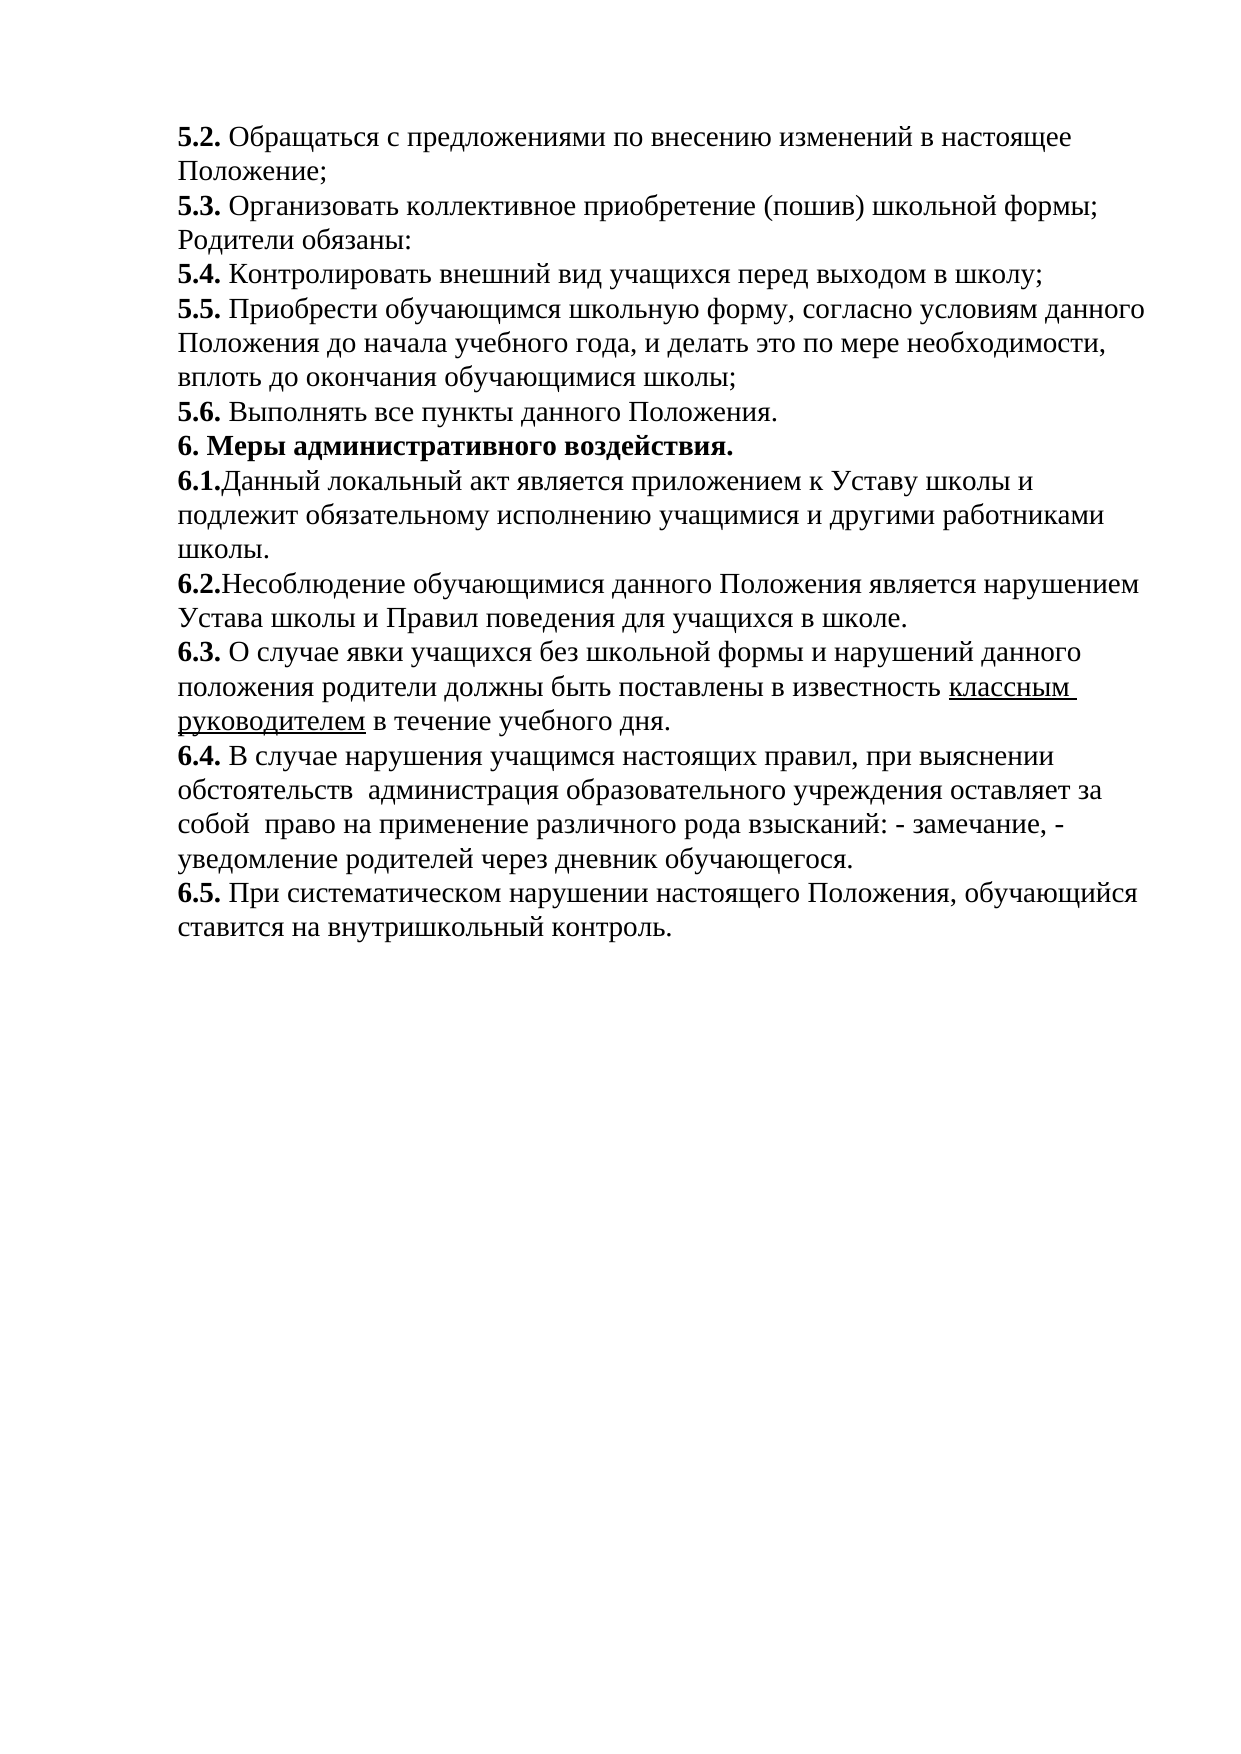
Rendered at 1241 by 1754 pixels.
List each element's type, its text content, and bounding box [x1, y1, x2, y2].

text 5.4. Контролировать внешний вид учащихся перед выходом в школу; [177, 256, 1152, 290]
text 6.4. В случае нарушения учащимся настоящих правил, при выяснении обстоятельств администрация образовательного учреждения оставляет за собой право на применение различного рода взысканий: - замечание, - уведомление родителей через дневник обучающегося. [177, 737, 1152, 874]
text 5.3. Организовать коллективное приобретение (пошив) школьной формы; [177, 187, 1152, 221]
text 6. Меры административного воздействия. [177, 427, 1152, 462]
text 5.5. Приобрести обучающимся школьную форму, согласно условиям данного Положения до начала учебного года, и делать это по мере необходимости, вплоть до окончания обучающимися школы; [177, 290, 1152, 393]
text 6.1.Данный локальный акт является приложением к Уставу школы и подлежит обязательному исполнению учащимися и другими работниками школы. [177, 462, 1152, 565]
text 6.2.Несоблюдение обучающимися данного Положения является нарушением Устава школы и Правил поведения для учащихся в школе. [177, 565, 1152, 634]
text 5.6. Выполнять все пункты данного Положения. [177, 393, 1152, 427]
text 5.2. Обращаться с предложениями по внесению изменений в настоящее Положение; [177, 118, 1152, 187]
text Родители обязаны: [177, 221, 1152, 256]
text 6.3. О случае явки учащихся без школьной формы и нарушений данного положения родители должны быть поставлены в известность классным руководителем в течение учебного дня. [177, 634, 1152, 737]
text 6.5. При систематическом нарушении настоящего Положения, обучающийся ставится на внутришкольный контроль. [177, 874, 1152, 943]
